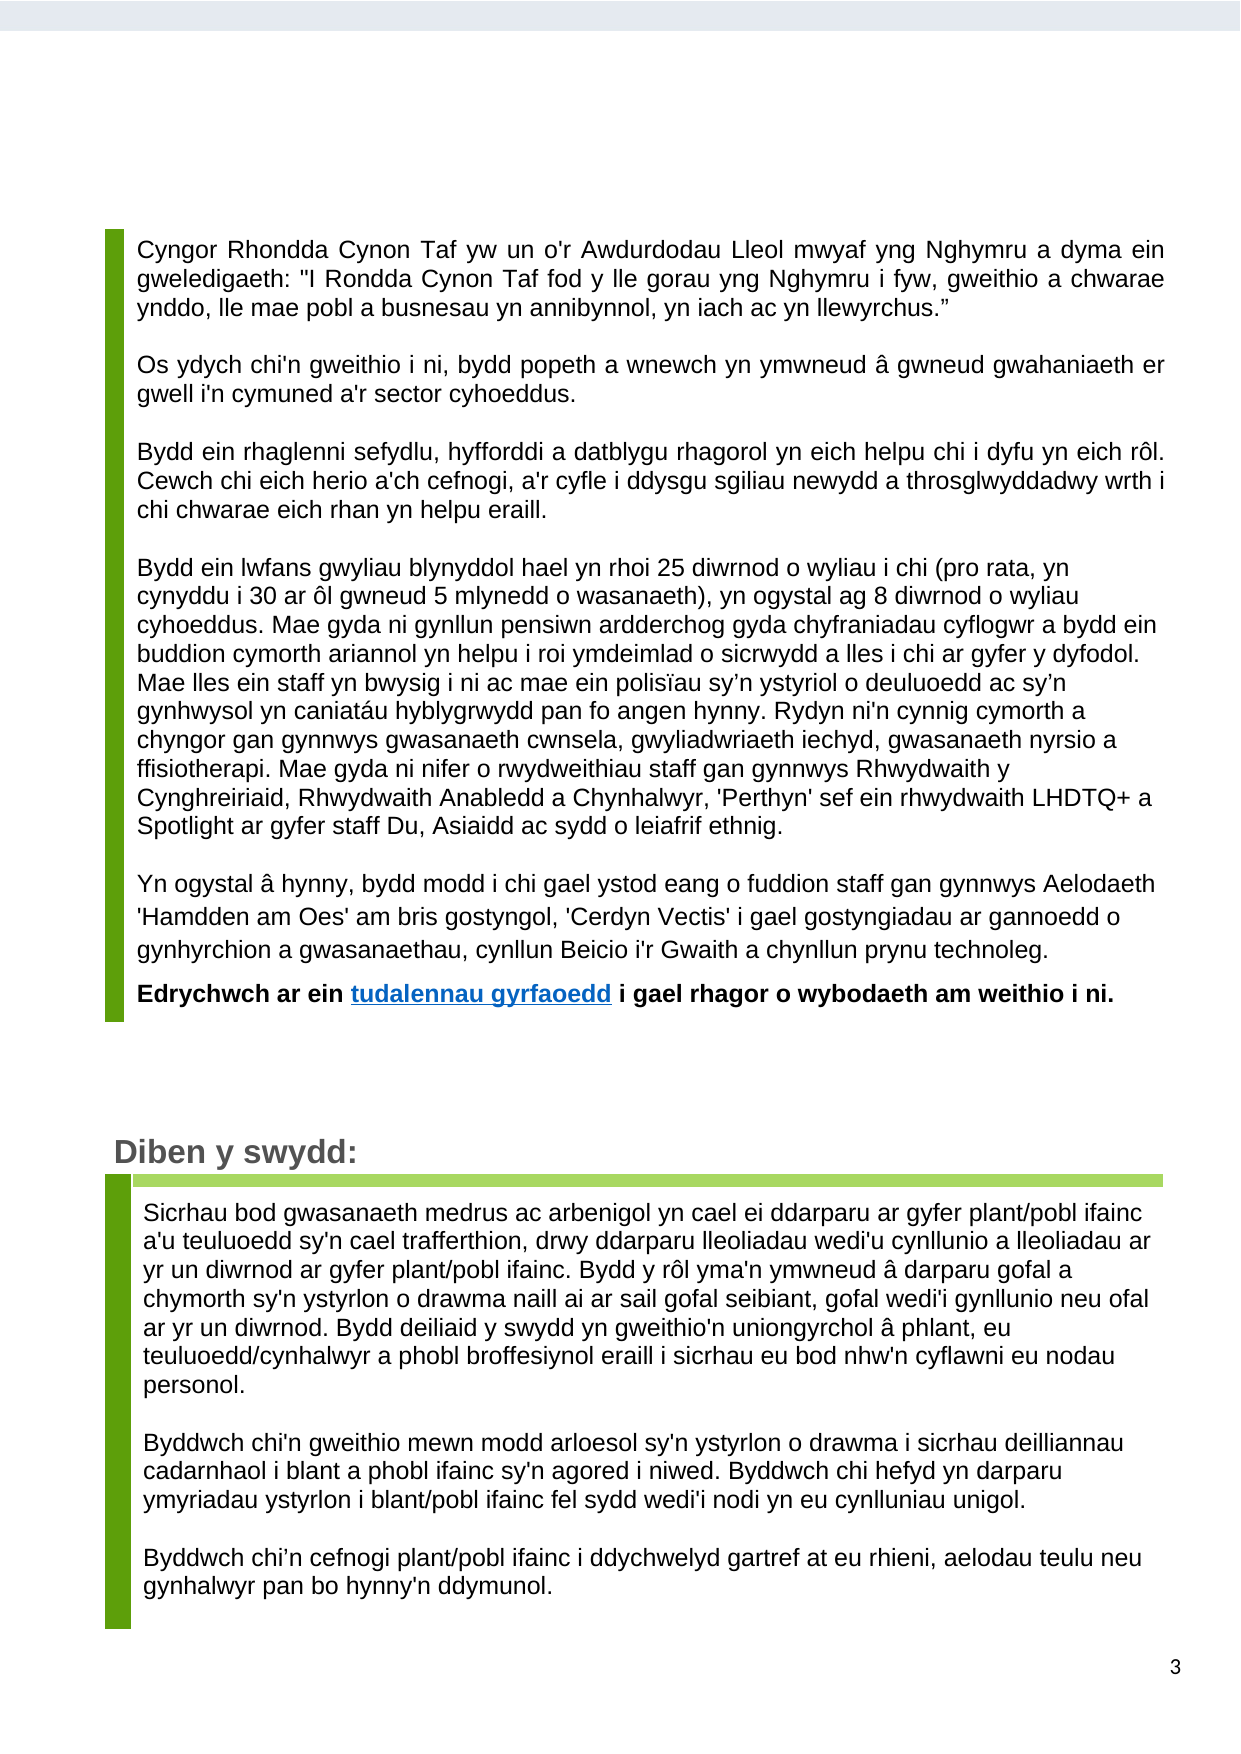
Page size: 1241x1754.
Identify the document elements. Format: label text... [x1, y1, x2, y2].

table_header Diben y swydd: [105, 1127, 1163, 1169]
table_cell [133, 1192, 1163, 1629]
table_cell [105, 229, 124, 1022]
table_cell [105, 1174, 131, 1629]
table_cell [133, 1174, 1163, 1187]
picture [0, 1, 1240, 1754]
table_cell Cyngor Rhondda Cynon Taf yw un o'r Awdurdodau Lleol mwyaf yng Nghymru a dyma ein gweledigaeth: "I Rondda Cynon Taf fod y lle gorau yng Nghymru i fyw, gweithio a chwarae ynddo, lle mae pobl a busnesau yn annibynnol, yn iach ac yn llewyrchus.” Os ydych chi'n gweithio i ni, bydd popeth a wnewch yn ymwneud â gwneud gwahaniaeth er gwell i'n cymuned a'r sector cyhoeddus. Bydd ein rhaglenni sefydlu, hyfforddi a datblygu rhagorol yn eich helpu chi i dyfu yn eich rôl. Cewch chi eich herio a'ch cefnogi, a'r cyfle i ddysgu sgiliau newydd a throsglwyddadwy wrth i chi chwarae eich rhan yn helpu eraill. Bydd ein lwfans gwyliau blynyddol hael yn rhoi 25 diwrnod o wyliau i chi (pro rata, yn cynyddu i 30 ar ôl gwneud 5 mlynedd o wasanaeth), yn ogystal ag 8 diwrnod o wyliau cyhoeddus. Mae gyda ni gynllun pensiwn ardderchog gyda chyfraniadau cyflogwr a bydd ein buddion cymorth ariannol yn helpu i roi ymdeimlad o sicrwydd a lles i chi ar gyfer y dyfodol. Mae lles ein staff yn bwysig i ni ac mae ein polisïau sy’n ystyriol o deuluoedd ac sy’n gynhwysol yn caniatáu hyblygrwydd pan fo angen hynny. Rydyn ni'n cynnig cymorth a chyngor gan gynnwys gwasanaeth cwnsela, gwyliadwriaeth iechyd, gwasanaeth nyrsio a ffisiotherapi. Mae gyda ni nifer o rwydweithiau staff gan gynnwys Rhwydwaith y Cynghreiriaid, Rhwydwaith Anabledd a Chynhalwyr, 'Perthyn' sef ein rhwydwaith LHDTQ+ a Spotlight ar gyfer staff Du, Asiaidd ac sydd o leiafrif ethnig. Yn ogystal â hynny, bydd modd i chi gael ystod eang o fuddion staff gan gynnwys Aelodaeth 'Hamdden am Oes' am bris gostyngol, 'Cerdyn Vectis' i gael gostyngiadau ar gannoedd o gynhyrchion a gwasanaethau, cynllun Beicio i'r Gwaith a chynllun prynu technoleg. Edrychwch ar ein tudalennau gyrfaoedd i gael rhagor o wybodaeth am weithio i ni. [126, 229, 1176, 1022]
